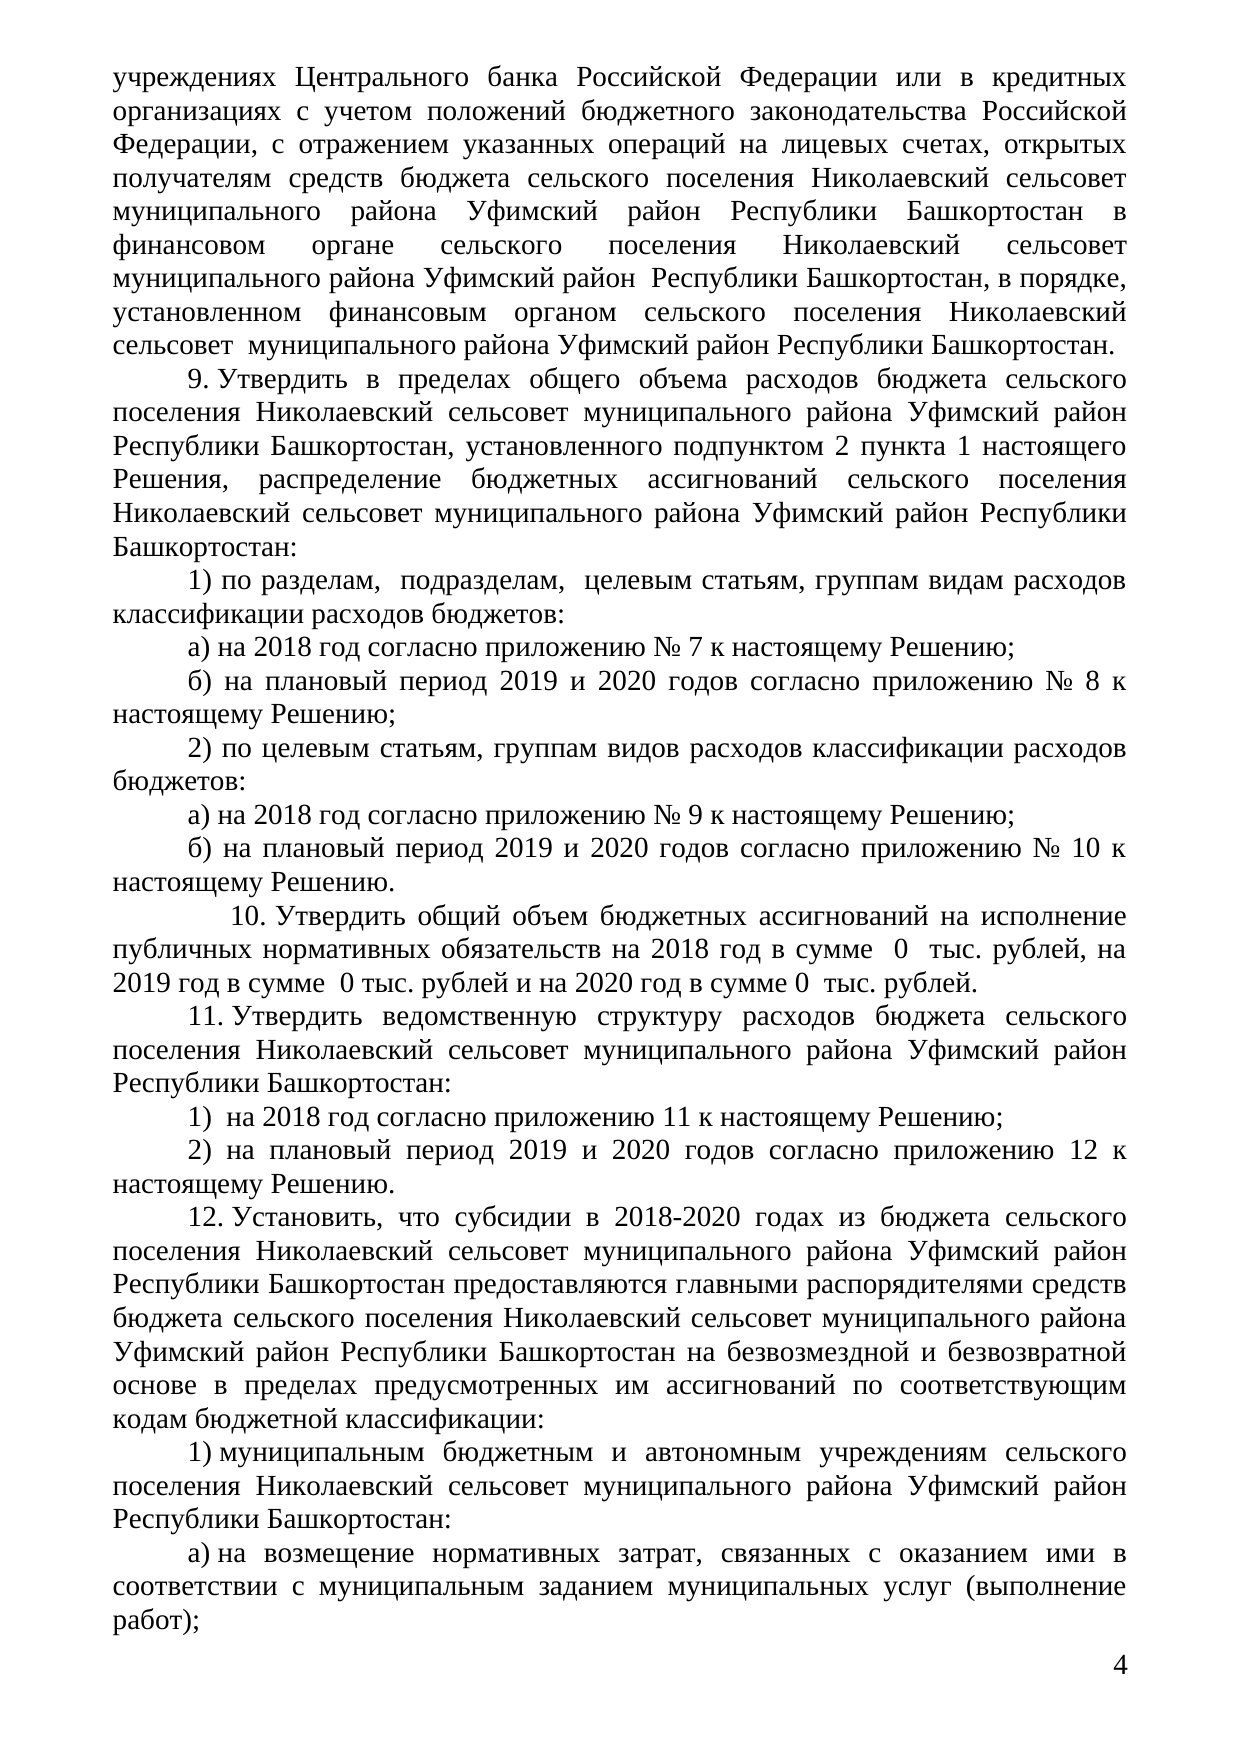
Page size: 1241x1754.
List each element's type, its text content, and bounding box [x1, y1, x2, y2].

text 9. Утвердить в пределах общего объема расходов бюджета сельского поселения Николаевский сельсовет муниципального района Уфимский район Республики Башкортостан, установленного подпунктом 2 пункта 1 настоящего Решения, распределение бюджетных ассигнований сельского поселения Николаевский сельсовет муниципального района Уфимский район Республики Башкортостан: [112, 361, 1128, 562]
text 12. Установить, что субсидии в 2018-2020 годах из бюджета сельского поселения Николаевский сельсовет муниципального района Уфимский район Республики Башкортостан предоставляются главными распорядителями средств бюджета сельского поселения Николаевский сельсовет муниципального района Уфимский район Республики Башкортостан на безвозмездной и безвозвратной основе в пределах предусмотренных им ассигнований по соответствующим кодам бюджетной классификации: [112, 1199, 1128, 1434]
text 2) по целевым статьям, группам видов расходов классификации расходов бюджетов: [112, 730, 1128, 797]
text а) на 2018 год согласно приложению № 9 к настоящему Решению; [112, 797, 1128, 831]
text б) на плановый период 2019 и 2020 годов согласно приложению № 8 к настоящему Решению; [112, 663, 1128, 730]
text 11. Утвердить ведомственную структуру расходов бюджета сельского поселения Николаевский сельсовет муниципального района Уфимский район Республики Башкортостан: [112, 998, 1128, 1099]
text 1) на 2018 год согласно приложению 11 к настоящему Решению; [112, 1099, 1128, 1132]
text а) на 2018 год согласно приложению № 7 к настоящему Решению; [112, 629, 1128, 663]
text 2) на плановый период 2019 и 2020 годов согласно приложению 12 к настоящему Решению. [112, 1132, 1128, 1199]
text 10. Утвердить общий объем бюджетных ассигнований на исполнение публичных нормативных обязательств на 2018 год в сумме 0 тыс. рублей, на 2019 год в сумме 0 тыс. рублей и на 2020 год в сумме 0 тыс. рублей. [112, 898, 1128, 998]
text а) на возмещение нормативных затрат, связанных с оказанием ими в соответствии с муниципальным заданием муниципальных услуг (выполнение работ); [112, 1535, 1128, 1636]
text б) на плановый период 2019 и 2020 годов согласно приложению № 10 к настоящему Решению. [112, 831, 1128, 898]
text 1) муниципальным бюджетным и автономным учреждениям сельского поселения Николаевский сельсовет муниципального района Уфимский район Республики Башкортостан: [112, 1434, 1128, 1535]
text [112, 59, 1128, 361]
text 1) по разделам, подразделам, целевым статьям, группам видам расходов классификации расходов бюджетов: [112, 562, 1128, 629]
